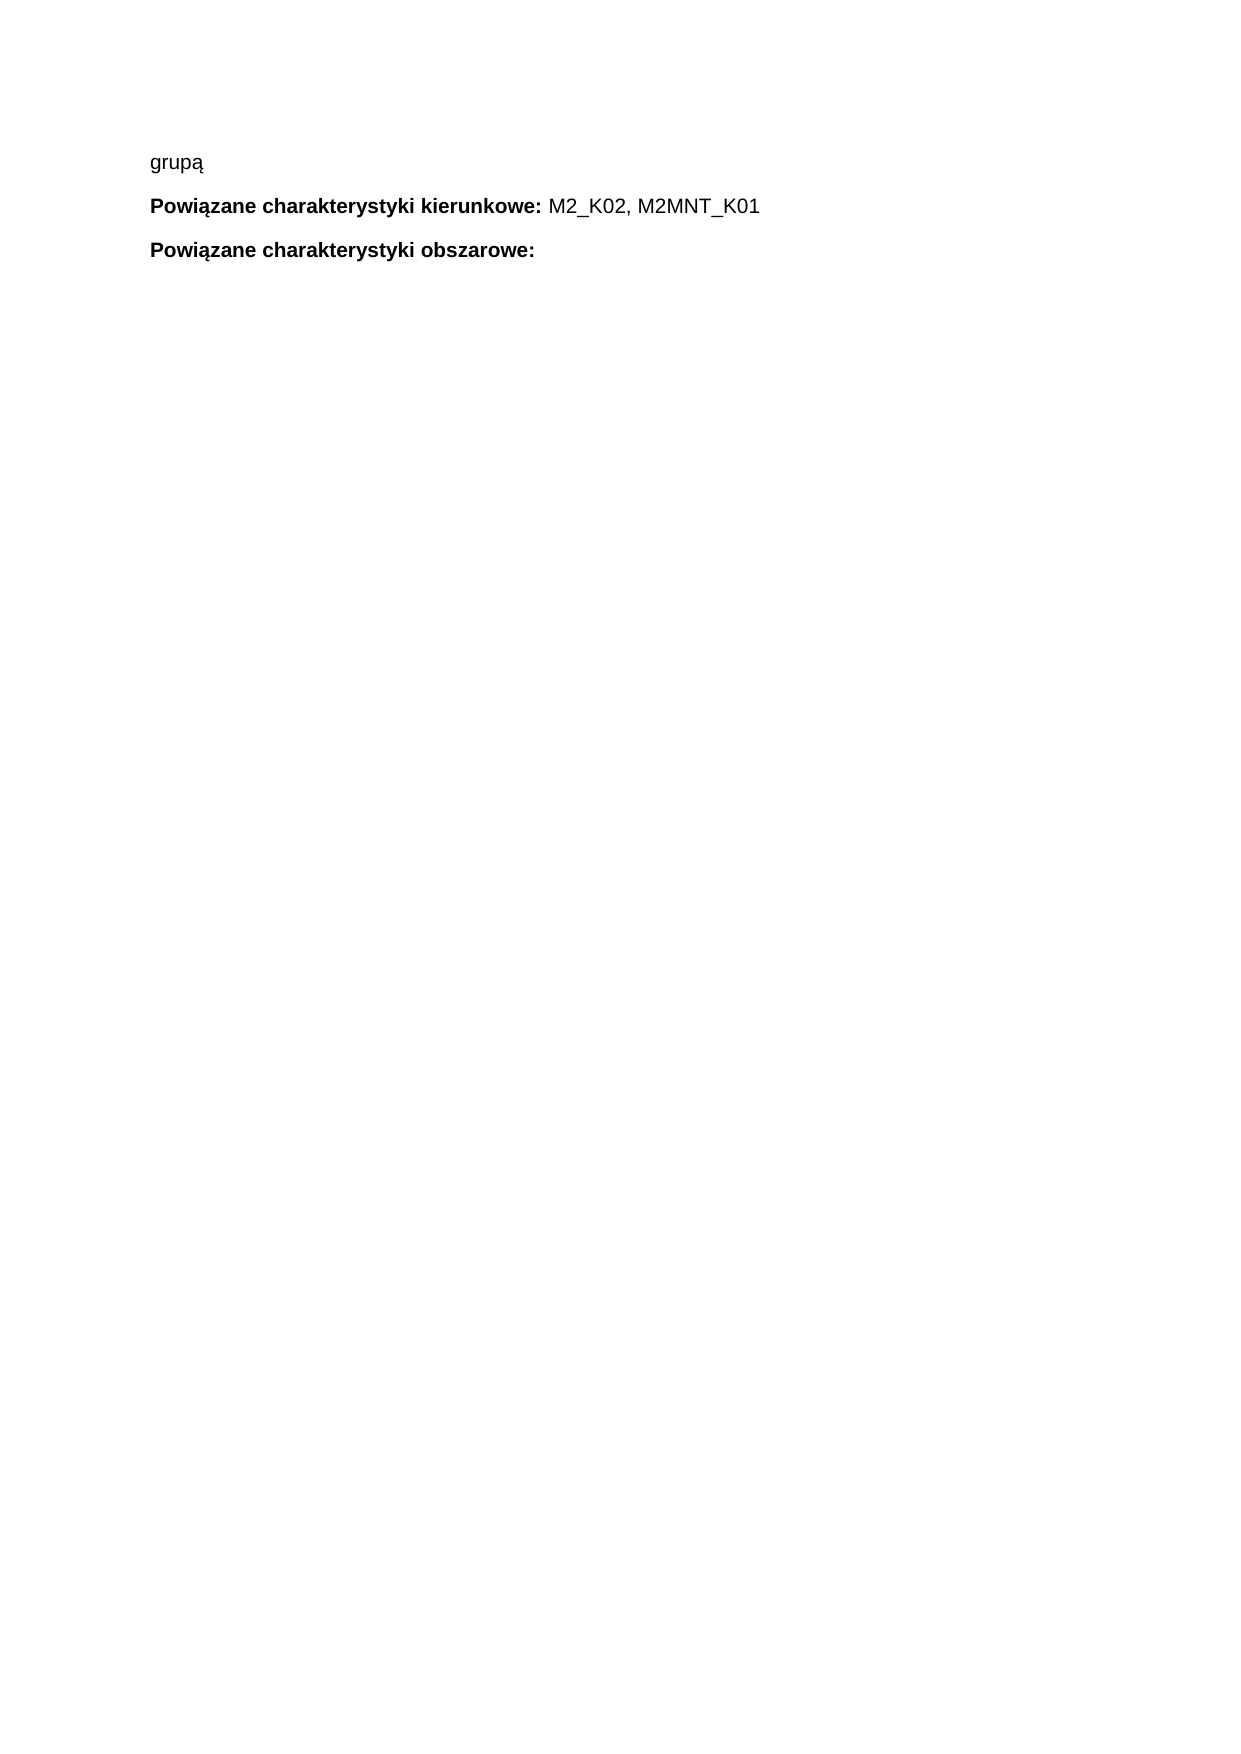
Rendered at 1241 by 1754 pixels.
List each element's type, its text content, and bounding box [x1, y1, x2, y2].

text Powiązane charakterystyki obszarowe: [150, 237, 1090, 261]
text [150, 150, 1090, 174]
text Powiązane charakterystyki kierunkowe: M2_K02, M2MNT_K01 [150, 194, 1090, 218]
